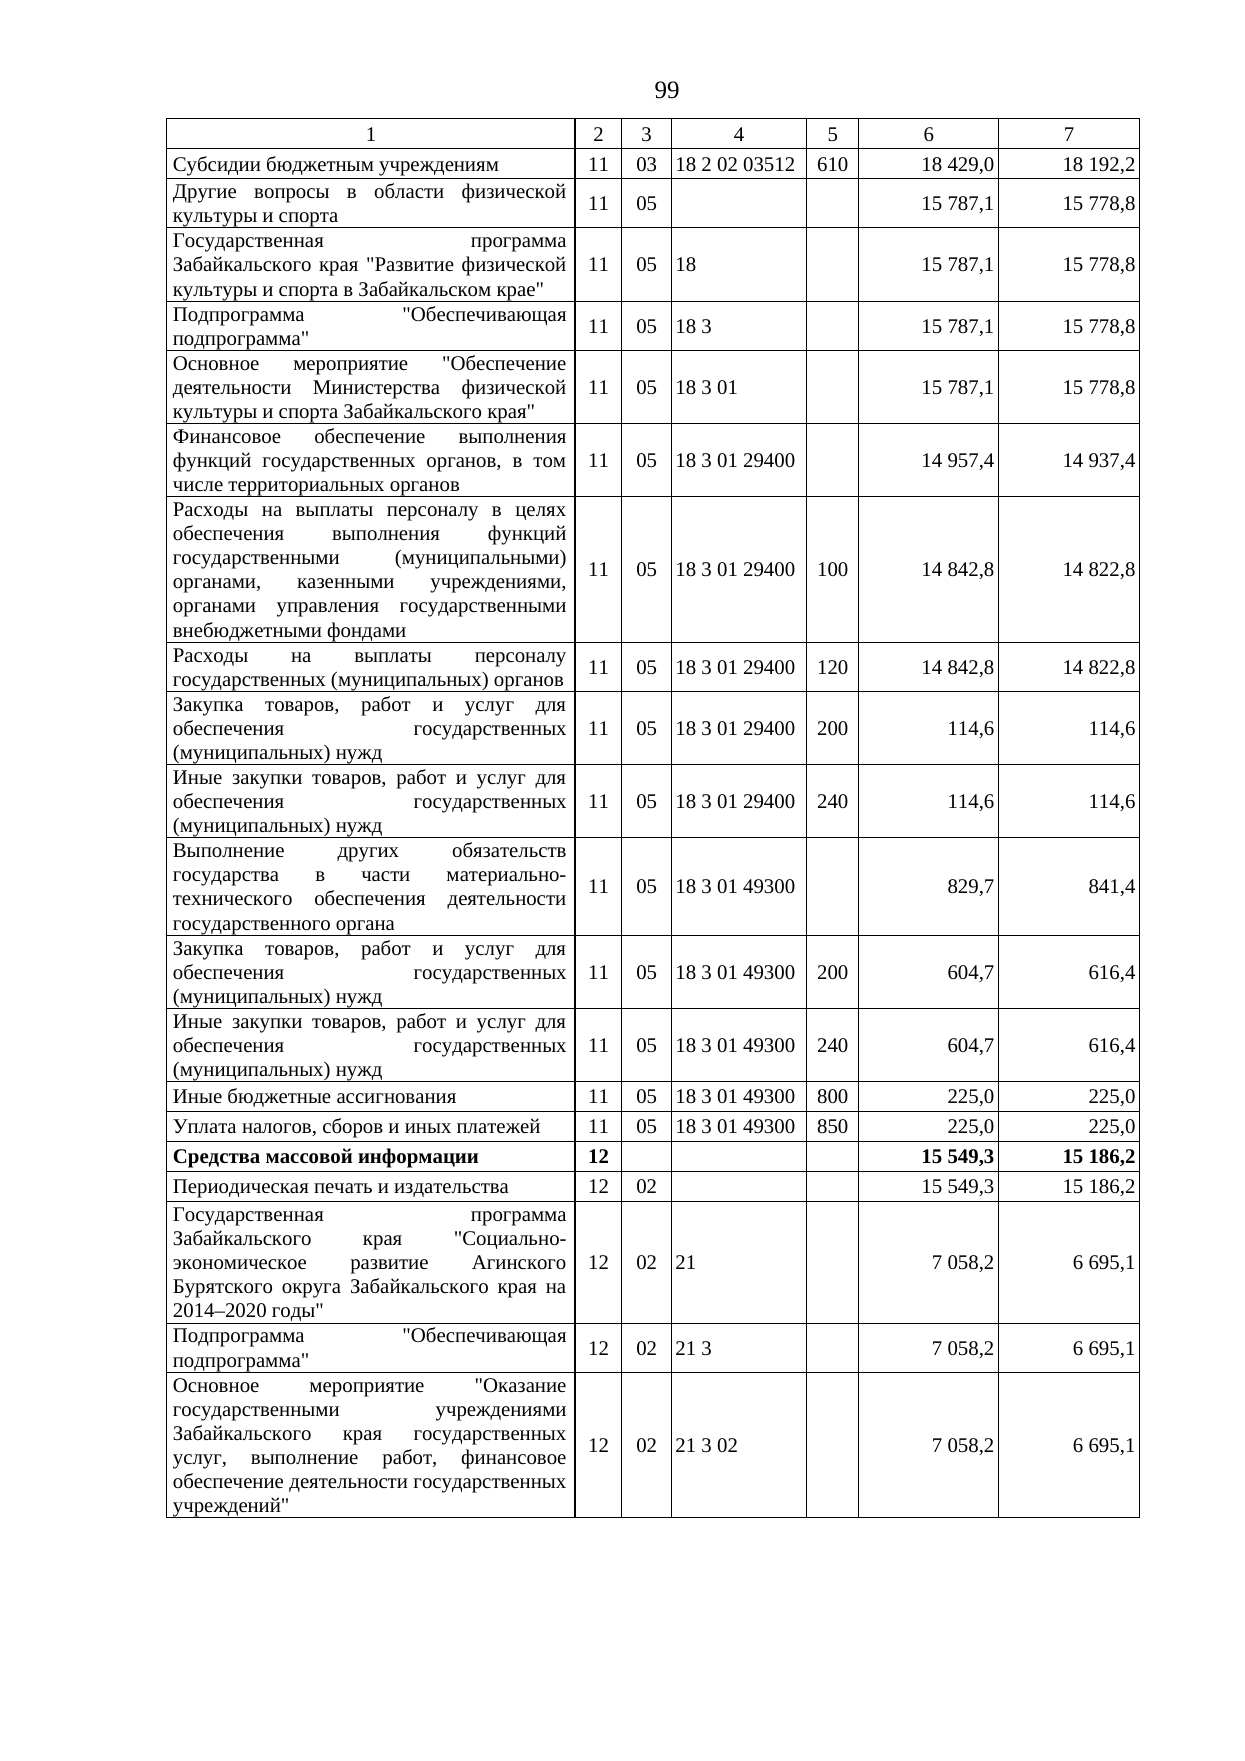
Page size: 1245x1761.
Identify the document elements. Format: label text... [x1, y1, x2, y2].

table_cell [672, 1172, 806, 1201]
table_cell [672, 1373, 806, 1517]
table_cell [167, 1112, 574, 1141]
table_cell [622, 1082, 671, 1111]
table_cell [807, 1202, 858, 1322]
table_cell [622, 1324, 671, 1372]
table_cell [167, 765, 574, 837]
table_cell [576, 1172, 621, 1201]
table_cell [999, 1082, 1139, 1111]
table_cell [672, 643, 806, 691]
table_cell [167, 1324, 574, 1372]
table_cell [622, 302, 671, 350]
table_header 7 [999, 119, 1139, 148]
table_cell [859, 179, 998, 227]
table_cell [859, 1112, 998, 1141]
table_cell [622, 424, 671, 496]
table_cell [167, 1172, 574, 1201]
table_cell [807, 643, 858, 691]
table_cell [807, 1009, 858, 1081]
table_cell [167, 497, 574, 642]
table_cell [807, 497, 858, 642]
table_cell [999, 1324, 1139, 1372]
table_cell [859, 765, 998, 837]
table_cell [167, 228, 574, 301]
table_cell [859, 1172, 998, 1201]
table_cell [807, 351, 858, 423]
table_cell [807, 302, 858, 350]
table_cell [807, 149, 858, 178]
table_header 6 [859, 119, 998, 148]
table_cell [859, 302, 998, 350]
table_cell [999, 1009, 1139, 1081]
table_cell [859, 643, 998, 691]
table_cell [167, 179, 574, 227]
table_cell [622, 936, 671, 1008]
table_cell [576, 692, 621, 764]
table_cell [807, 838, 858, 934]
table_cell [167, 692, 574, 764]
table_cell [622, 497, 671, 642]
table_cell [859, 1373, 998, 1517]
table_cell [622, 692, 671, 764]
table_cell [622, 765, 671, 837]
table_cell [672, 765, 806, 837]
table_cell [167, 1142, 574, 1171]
table_header 5 [807, 119, 858, 148]
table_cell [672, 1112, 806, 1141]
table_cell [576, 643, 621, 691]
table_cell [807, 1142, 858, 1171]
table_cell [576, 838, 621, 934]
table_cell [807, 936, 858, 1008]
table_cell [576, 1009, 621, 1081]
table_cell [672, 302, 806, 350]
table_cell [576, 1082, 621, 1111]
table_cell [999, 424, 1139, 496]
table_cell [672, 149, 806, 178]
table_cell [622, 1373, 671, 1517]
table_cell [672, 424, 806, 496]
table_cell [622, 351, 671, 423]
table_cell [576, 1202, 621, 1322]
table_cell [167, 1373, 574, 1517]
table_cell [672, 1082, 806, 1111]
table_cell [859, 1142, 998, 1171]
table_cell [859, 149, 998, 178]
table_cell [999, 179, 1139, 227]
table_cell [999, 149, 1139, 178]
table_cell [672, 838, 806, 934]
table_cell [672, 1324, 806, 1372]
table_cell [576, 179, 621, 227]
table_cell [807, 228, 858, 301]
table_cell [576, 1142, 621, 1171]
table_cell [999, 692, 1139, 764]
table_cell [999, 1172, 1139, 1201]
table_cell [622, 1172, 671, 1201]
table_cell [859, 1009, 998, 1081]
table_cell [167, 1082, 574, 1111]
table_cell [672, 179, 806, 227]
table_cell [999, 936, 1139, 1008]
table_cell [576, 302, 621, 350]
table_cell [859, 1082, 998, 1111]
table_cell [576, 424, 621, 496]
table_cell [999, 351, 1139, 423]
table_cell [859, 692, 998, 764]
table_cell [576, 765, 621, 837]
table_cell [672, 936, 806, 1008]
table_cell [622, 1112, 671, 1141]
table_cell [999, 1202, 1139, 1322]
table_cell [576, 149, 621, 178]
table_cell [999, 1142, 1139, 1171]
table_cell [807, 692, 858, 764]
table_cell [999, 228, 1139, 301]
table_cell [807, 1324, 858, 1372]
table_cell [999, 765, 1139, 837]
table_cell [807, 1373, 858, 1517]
table_header 4 [672, 119, 806, 148]
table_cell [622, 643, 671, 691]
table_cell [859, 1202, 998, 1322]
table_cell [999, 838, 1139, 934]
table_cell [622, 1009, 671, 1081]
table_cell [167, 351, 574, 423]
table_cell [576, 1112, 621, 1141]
table_header 2 [576, 119, 621, 148]
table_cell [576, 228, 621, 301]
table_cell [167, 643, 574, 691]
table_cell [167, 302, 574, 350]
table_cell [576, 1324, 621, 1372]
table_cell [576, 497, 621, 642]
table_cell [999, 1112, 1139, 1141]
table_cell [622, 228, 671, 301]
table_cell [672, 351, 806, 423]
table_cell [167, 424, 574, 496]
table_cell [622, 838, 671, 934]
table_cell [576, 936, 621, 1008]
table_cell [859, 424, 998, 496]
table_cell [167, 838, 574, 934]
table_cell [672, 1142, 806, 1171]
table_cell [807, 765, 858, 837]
table_header 3 [622, 119, 671, 148]
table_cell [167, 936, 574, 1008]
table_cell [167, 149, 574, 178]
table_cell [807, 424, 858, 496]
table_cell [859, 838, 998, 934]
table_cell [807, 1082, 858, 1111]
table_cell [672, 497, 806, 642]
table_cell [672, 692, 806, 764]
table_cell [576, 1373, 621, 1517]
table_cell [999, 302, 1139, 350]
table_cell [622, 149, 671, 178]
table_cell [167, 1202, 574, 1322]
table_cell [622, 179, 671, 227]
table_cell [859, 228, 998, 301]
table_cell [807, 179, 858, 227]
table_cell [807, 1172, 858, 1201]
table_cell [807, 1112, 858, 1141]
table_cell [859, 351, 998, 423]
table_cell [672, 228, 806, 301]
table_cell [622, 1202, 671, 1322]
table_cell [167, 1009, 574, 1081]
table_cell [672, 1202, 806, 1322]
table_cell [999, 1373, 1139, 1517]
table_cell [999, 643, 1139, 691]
table_header 1 [167, 119, 574, 148]
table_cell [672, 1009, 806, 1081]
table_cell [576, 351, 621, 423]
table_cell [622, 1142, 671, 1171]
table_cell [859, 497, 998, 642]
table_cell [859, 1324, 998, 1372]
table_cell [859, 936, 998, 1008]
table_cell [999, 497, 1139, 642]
